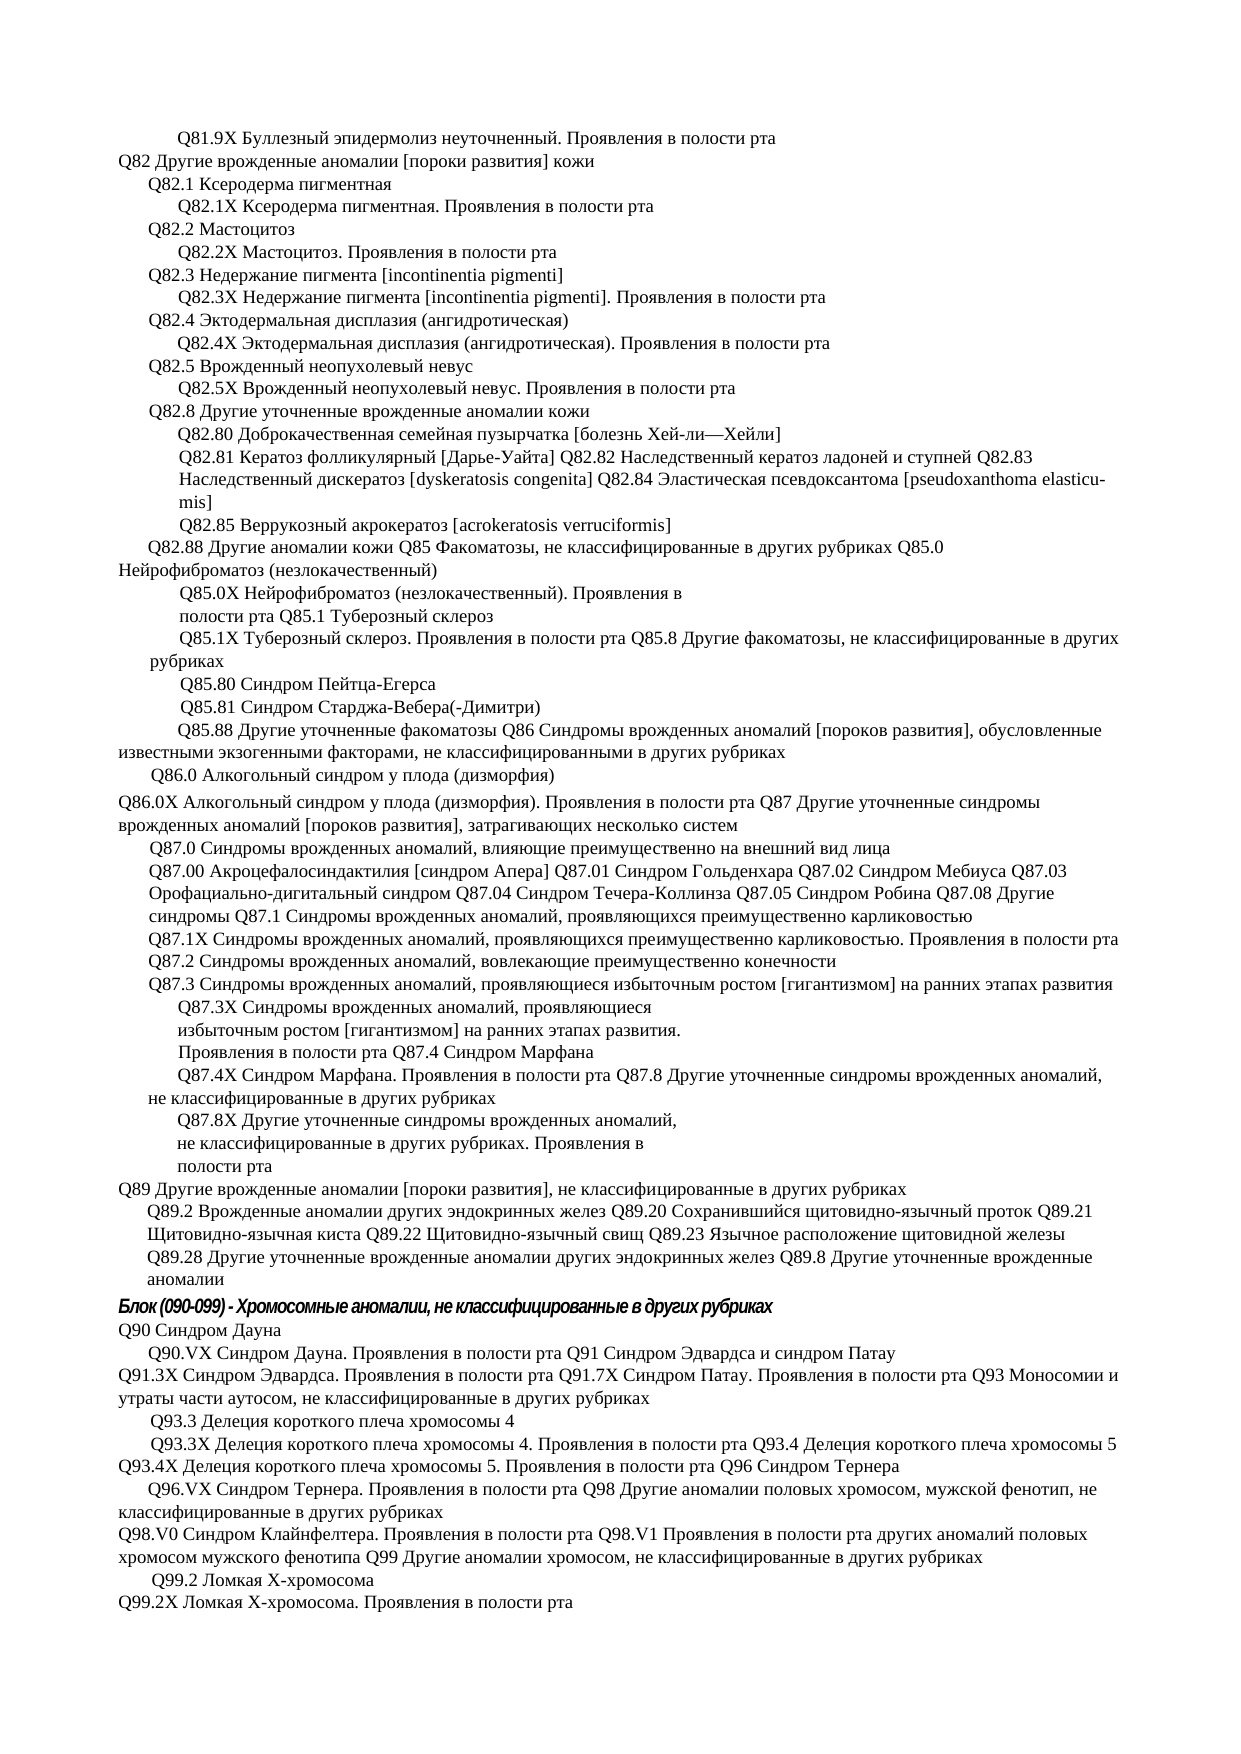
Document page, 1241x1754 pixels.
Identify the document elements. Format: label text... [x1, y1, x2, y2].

text Q87.3 Синдромы врожденных аномалий, проявляющиеся избыточным ростом [гигантизмом] на ранних этапах развития [148, 972, 1122, 995]
text Q96.VX Синдром Тернера. Проявления в полости рта Q98 Другие аномалии половых хромосом, мужской фенотип, не классифицированные в других рубриках [118, 1477, 1122, 1523]
text Q82.81 Кератоз фолликулярный [Дарье-Уайта] Q82.82 Наследственный кератоз ладоней и ступней Q82.83 Наследственный дискератоз [dyskeratosis congenita] Q82.84 Эластическая псевдоксантома [pseudoxanthoma elasticu-mis] [179, 445, 1122, 513]
text Q93.3X Делеция короткого плеча хромосомы 4. Проявления в полости рта Q93.4 Делеция короткого плеча хромосомы 5 [150, 1432, 1122, 1454]
text Q85.81 Синдром Старджа-Вебера(-Димитри) [180, 695, 1122, 718]
text Q82.8 Другие уточненные врожденные аномалии кожи [149, 399, 1122, 422]
text Q87.1X Синдромы врожденных аномалий, проявляющихся преимущественно карликовостью. Проявления в полости рта Q87.2 Синдромы врожденных аномалий, вовлекающие преимущественно конечности [148, 927, 1122, 972]
text Блок (090-099) - Хромосомные аномалии, не классифицированные в других рубриках [118, 1296, 1122, 1318]
text Q82.4 Эктодермальная дисплазия (ангидротическая) [148, 308, 1122, 331]
text Q82.3X Недержание пигмента [incontinentia pigmenti]. Проявления в полости рта [178, 286, 1122, 308]
text Q87.0 Синдромы врожденных аномалий, влияющие преимущественно на внешний вид лица [149, 836, 1122, 859]
text Q93.4X Делеция короткого плеча хромосомы 5. Проявления в полости рта Q96 Синдром Тернера [118, 1454, 1122, 1477]
text полости рта Q85.1 Туберозный склероз [150, 604, 735, 627]
text Q87.4X Синдром Марфана. Проявления в полости рта Q87.8 Другие уточненные синдромы врожденных аномалий, не классифицированные в других рубриках [148, 1063, 1122, 1109]
text Q82.2 Мастоцитоз [148, 218, 1122, 240]
text Q85.0X Нейрофиброматоз (незлокачественный). Проявления в [179, 581, 1122, 604]
text Q90 Синдром Дауна [118, 1318, 1122, 1341]
text Проявления в полости рта Q87.4 Синдром Марфана [148, 1041, 778, 1063]
text Q90.VX Синдром Дауна. Проявления в полости рта Q91 Синдром Эдвардса и синдром Патау [118, 1341, 984, 1364]
text Q82.3 Недержание пигмента [incontinentia pigmenti] [148, 263, 1122, 286]
text Q89.2 Врожденные аномалии других эндокринных желез Q89.20 Сохранившийся щитовидно-язычный проток Q89.21 Щитовидно-язычная киста Q89.22 Щитовидно-язычный свищ Q89.23 Язычное расположение щитовидной железы Q89.28 Другие уточненные врожденные аномалии других эндокринных желез Q89.8 Другие уточненные врожденные аномалии [147, 1199, 1122, 1290]
text Q98.V0 Синдром Клайнфелтера. Проявления в полости рта Q98.V1 Проявления в полости рта других аномалий половых хромосом мужского фенотипа Q99 Другие аномалии хромосом, не классифицированные в других рубриках [118, 1523, 1122, 1568]
text Q99.2X Ломкая Х-хромосома. Проявления в полости рта [118, 1591, 1122, 1613]
text Q82.4X Эктодермальная дисплазия (ангидротическая). Проявления в полости рта [177, 331, 1122, 354]
text Q87.3X Синдромы врожденных аномалий, проявляющиеся [178, 995, 1122, 1018]
text Q87.00 Акроцефалосиндактилия [синдром Апера] Q87.01 Синдром Гольденхара Q87.02 Синдром Мебиуса Q87.03 Орофациально-дигитальный синдром Q87.04 Синдром Течера-Коллинза Q87.05 Синдром Робина Q87.08 Другие синдромы Q87.1 Синдромы врожденных аномалий, проявляющихся преимущественно карликовостью [149, 859, 1122, 927]
text Q82.2X Мастоцитоз. Проявления в полости рта [178, 240, 1122, 263]
text Q93.3 Делеция короткого плеча хромосомы 4 [150, 1409, 1122, 1432]
text Q82.5 Врожденный неопухолевый невус [148, 354, 1122, 377]
text Q85.1X Туберозный склероз. Проявления в полости рта Q85.8 Другие факоматозы, не классифицированные в других рубриках [149, 627, 1122, 672]
text Q82.1 Ксеродерма пигментная [148, 172, 1122, 195]
text избыточным ростом [гигантизмом] на ранних этапах развития. [177, 1018, 1122, 1041]
text не классифицированные в других рубриках. Проявления в [177, 1131, 1122, 1154]
text Q85.80 Синдром Пейтца-Егерса [180, 672, 1122, 695]
text Q86.0 Алкогольный синдром у плода (дизморфия) [151, 763, 1122, 786]
text Q82.85 Веррукозный акрокератоз [acrokeratosis verruciformis] [179, 513, 1122, 536]
text Q82.88 Другие аномалии кожи Q85 Факоматозы, не классифицированные в других рубриках Q85.0 Нейрофиброматоз (незлокачественный) [118, 536, 1036, 581]
text Q85.88 Другие уточненные факоматозы Q86 Синдромы врожденных аномалий [пороков развития], обусловленные известными экзогенными факторами, не классифицированными в других рубриках [118, 718, 1122, 763]
text Q86.0X Алкогольный синдром у плода (дизморфия). Проявления в полости рта Q87 Другие уточненные синдромы врожденных аномалий [пороков развития], затрагивающих несколько систем [118, 791, 1122, 836]
text Q82.80 Доброкачественная семейная пузырчатка [болезнь Хей-ли—Хейли] [177, 422, 1122, 445]
text Q89 Другие врожденные аномалии [пороки развития], не классифицированные в других рубриках [118, 1177, 1122, 1199]
text Q82.1X Ксеродерма пигментная. Проявления в полости рта [178, 195, 1122, 217]
text Q81.9X Буллезный эпидермолиз неуточненный. Проявления в полости рта [177, 126, 1122, 149]
text Q91.3X Синдром Эдвардса. Проявления в полости рта Q91.7X Синдром Патау. Проявления в полости рта Q93 Моносомии и утраты части аутосом, не классифицированные в других рубриках [118, 1364, 1122, 1409]
text Q82.5X Врожденный неопухолевый невус. Проявления в полости рта [178, 377, 1122, 399]
text Q82 Другие врожденные аномалии [пороки развития] кожи [118, 149, 1122, 172]
text Q99.2 Ломкая Х-хромосома [151, 1568, 1122, 1591]
text Q87.8X Другие уточненные синдромы врожденных аномалий, [177, 1109, 1122, 1131]
text полости рта [177, 1154, 1122, 1177]
